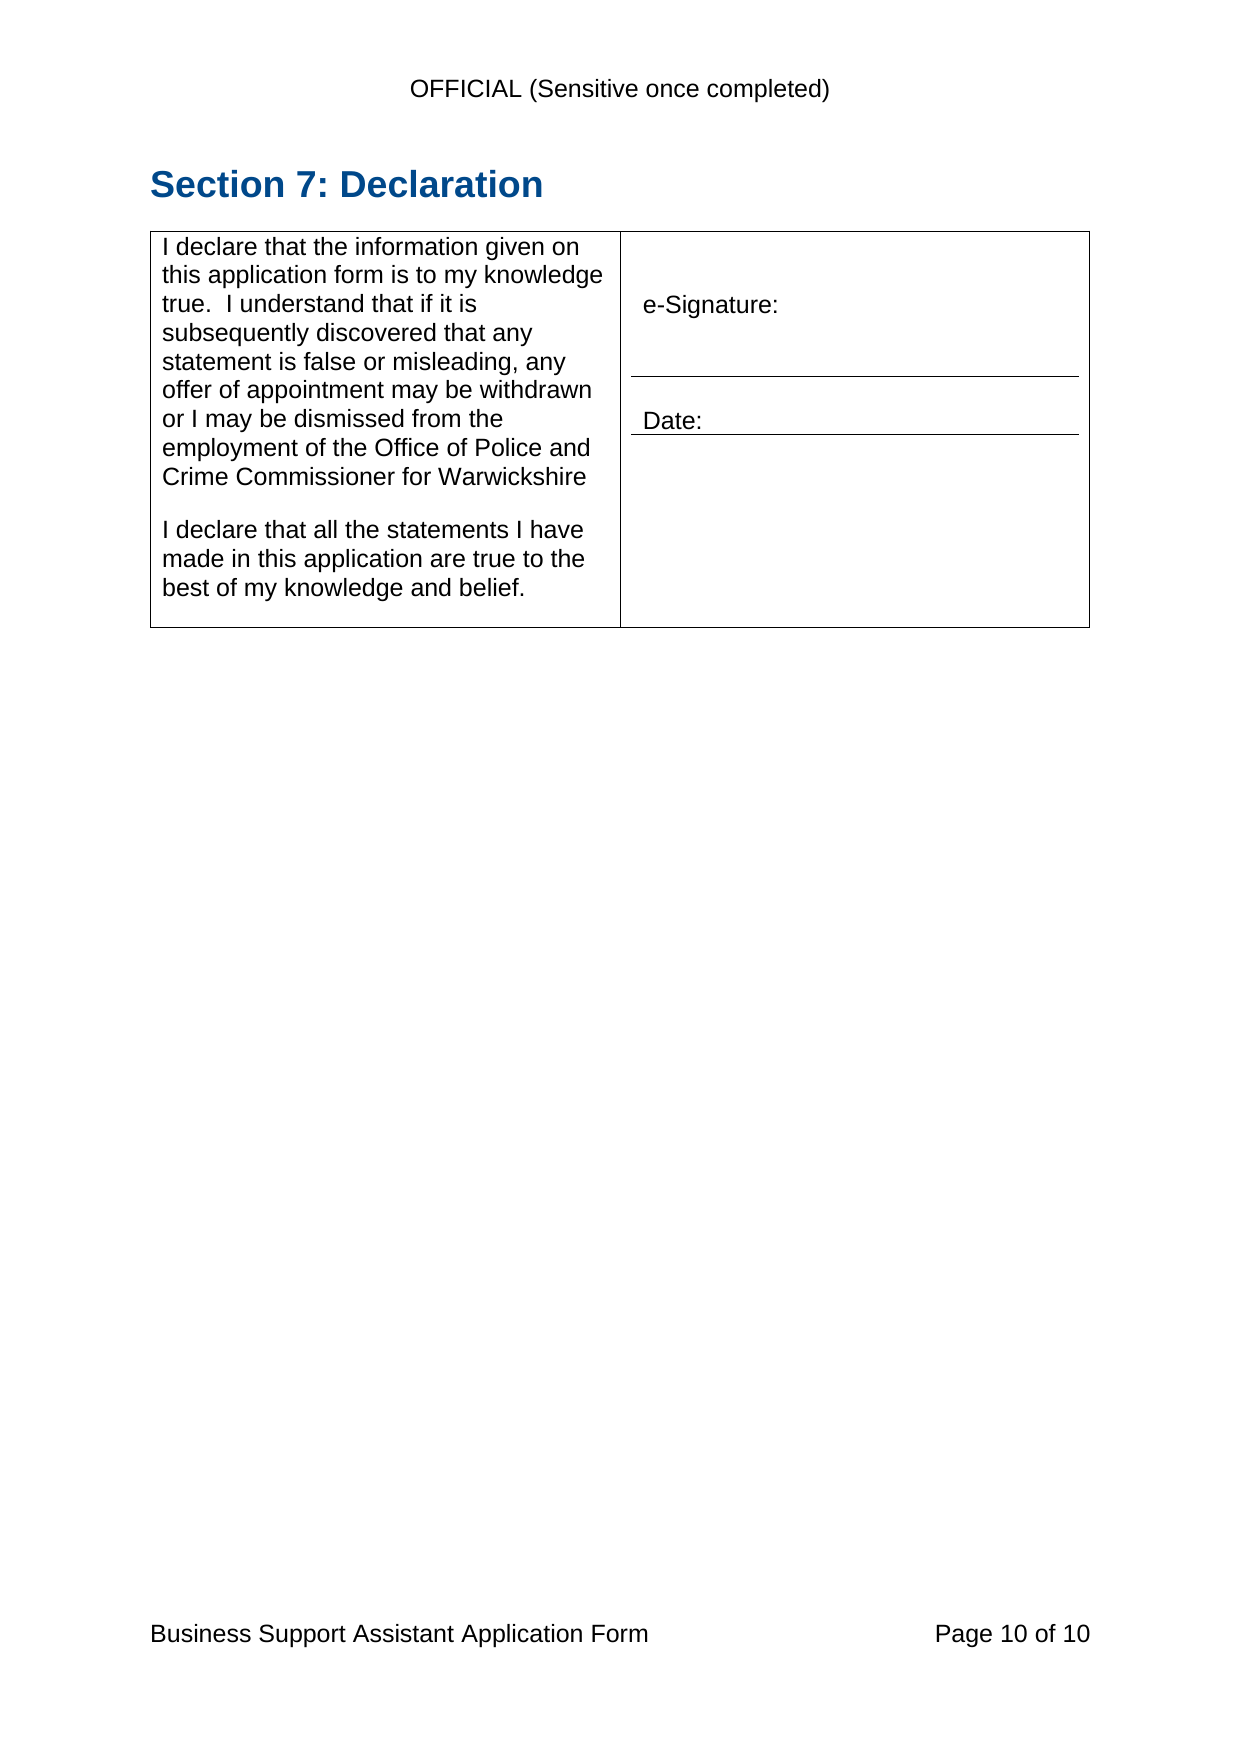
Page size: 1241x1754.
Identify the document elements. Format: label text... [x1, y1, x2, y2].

table_header I declare that the information given on this application form is to my knowledge true. I understand that if it is subsequently discovered that any statement is false or misleading, any offer of appointment may be withdrawn or I may be dismissed from the employment of the Office of Police and Crime Commissioner for Warwickshire I declare that all the statements I have made in this application are true to the best of my knowledge and belief. [151, 232, 620, 627]
subtitle Section 7: Declaration [150, 162, 1090, 206]
table_header [621, 232, 1089, 627]
